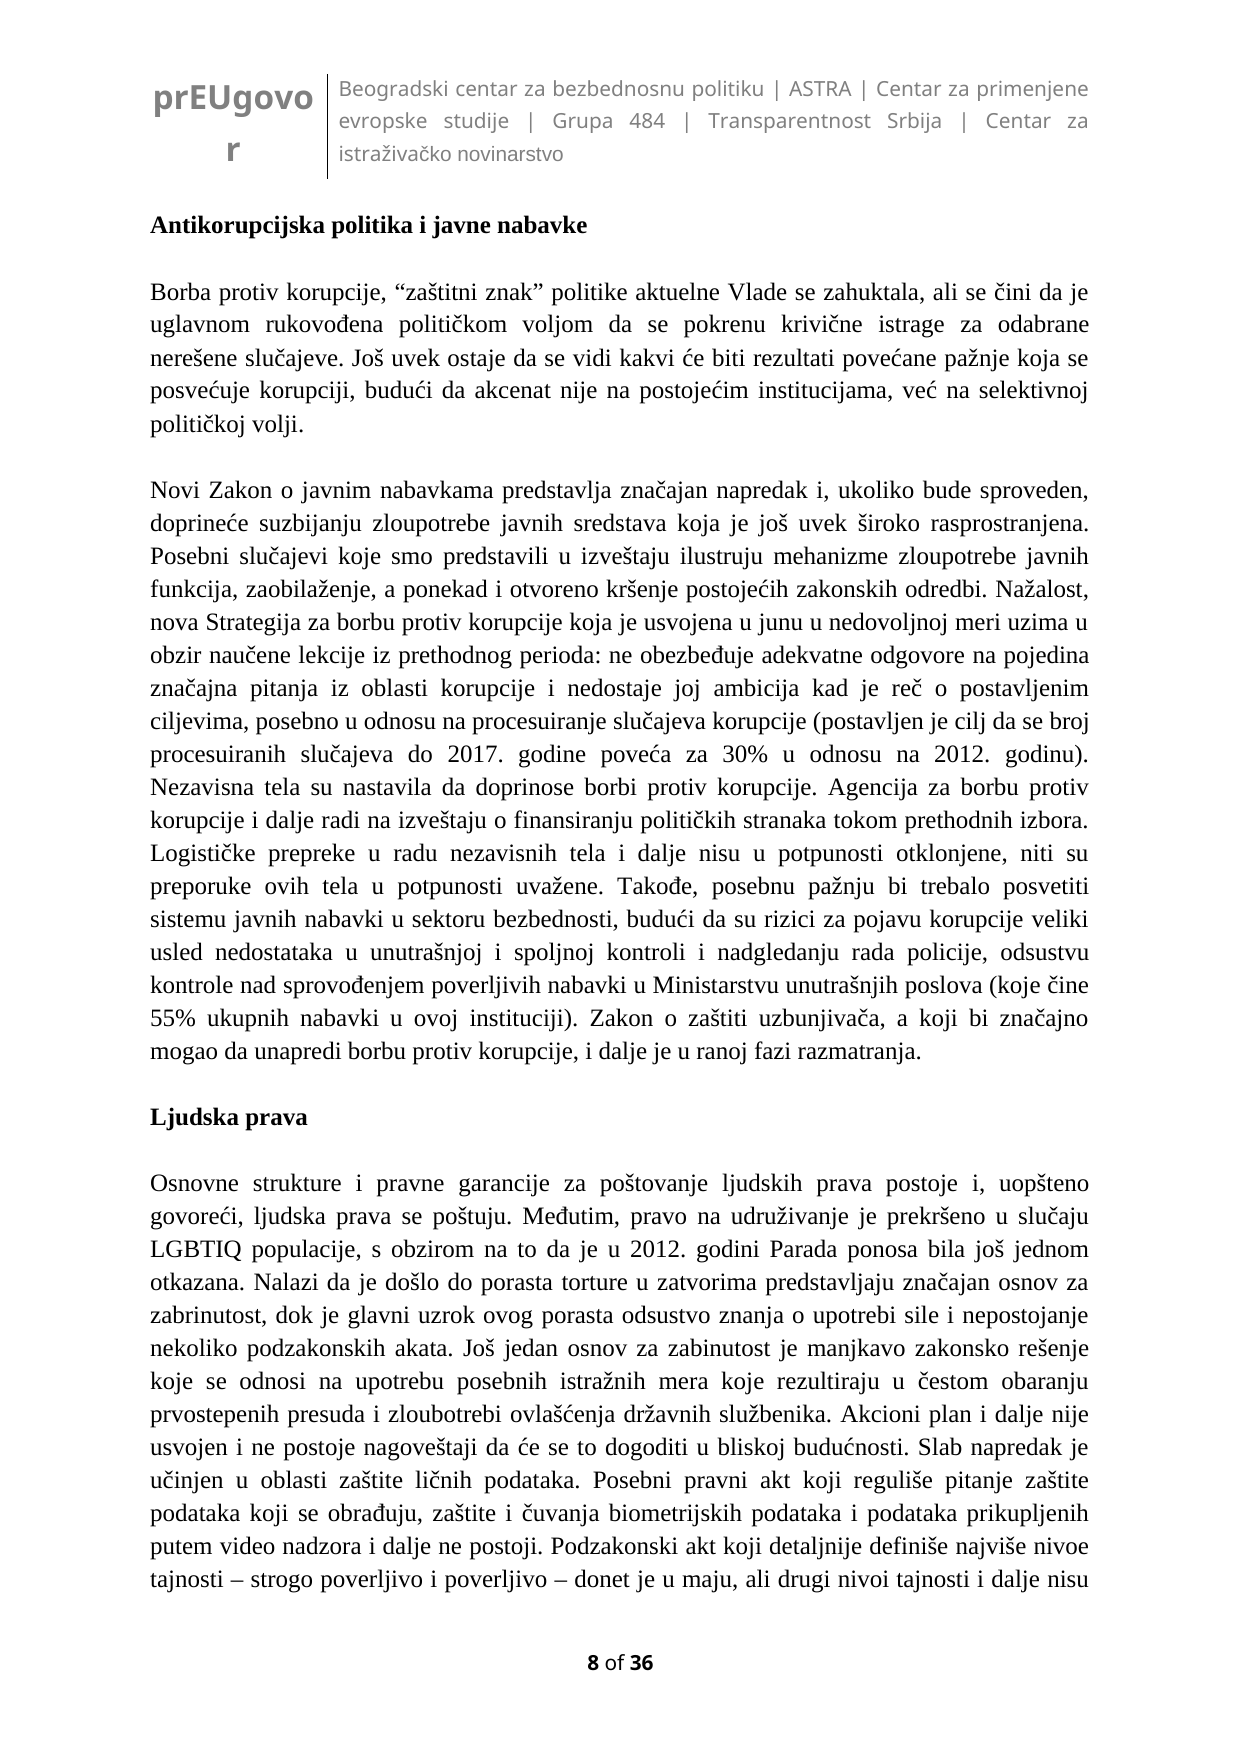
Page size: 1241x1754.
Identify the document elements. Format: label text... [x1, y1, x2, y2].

text Novi Zakon o javnim nabavkama predstavlja značajan napredak i, ukoliko bude sproveden, doprineće suzbijanju zloupotrebe javnih sredstava koja je još uvek široko rasprostranjena. Posebni slučajevi koje smo predstavili u izveštaju ilustruju mehanizme zloupotrebe javnih funkcija, zaobilaženje, a ponekad i otvoreno kršenje postojećih zakonskih odredbi. Nažalost, nova Strategija za borbu protiv korupcije koja je usvojena u junu u nedovoljnoj meri uzima u obzir naučene lekcije iz prethodnog perioda: ne obezbeđuje adekvatne odgovore na pojedina značajna pitanja iz oblasti korupcije i nedostaje joj ambicija kad je reč o postavljenim ciljevima, posebno u odnosu na procesuiranje slučajeva korupcije (postavljen je cilj da se broj procesuiranih slučajeva do 2017. godine poveća za 30% u odnosu na 2012. godinu). Nezavisna tela su nastavila da doprinose borbi protiv korupcije. Agencija za borbu protiv korupcije i dalje radi na izveštaju o finansiranju političkih stranaka tokom prethodnih izbora. Logističke prepreke u radu nezavisnih tela i dalje nisu u potpunosti otklonjene, niti su preporuke ovih tela u potpunosti uvažene. Takođe, posebnu pažnju bi trebalo posvetiti sistemu javnih nabavki u sektoru bezbednosti, budući da su rizici za pojavu korupcije veliki usled nedostataka u unutrašnjoj i spoljnoj kontroli i nadgledanju rada policije, odsustvu kontrole nad sprovođenjem poverljivih nabavki u Ministarstvu unutrašnjih poslova (koje čine 55% ukupnih nabavki u ovoj instituciji). Zakon o zaštiti uzbunjivača, a koji bi značajno mogao da unapredi borbu protiv korupcije, i dalje je u ranoj fazi razmatranja. [150, 475, 1090, 1065]
text Borba protiv korupcije, “zaštitni znak” politike aktuelne Vlade se zahuktala, ali se čini da je uglavnom rukovođena političkom voljom da se pokrenu krivične istrage za odabrane nerešene slučajeve. Još uvek ostaje da se vidi kakvi će biti rezultati povećane pažnje koja se posvećuje korupciji, budući da akcenat nije na postojećim institucijama, već na selektivnoj političkoj volji. [150, 277, 1090, 437]
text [150, 1168, 1090, 1593]
text Antikorupcijska politika i javne nabavke [150, 211, 1090, 239]
text Ljudska prava [150, 1102, 1090, 1131]
